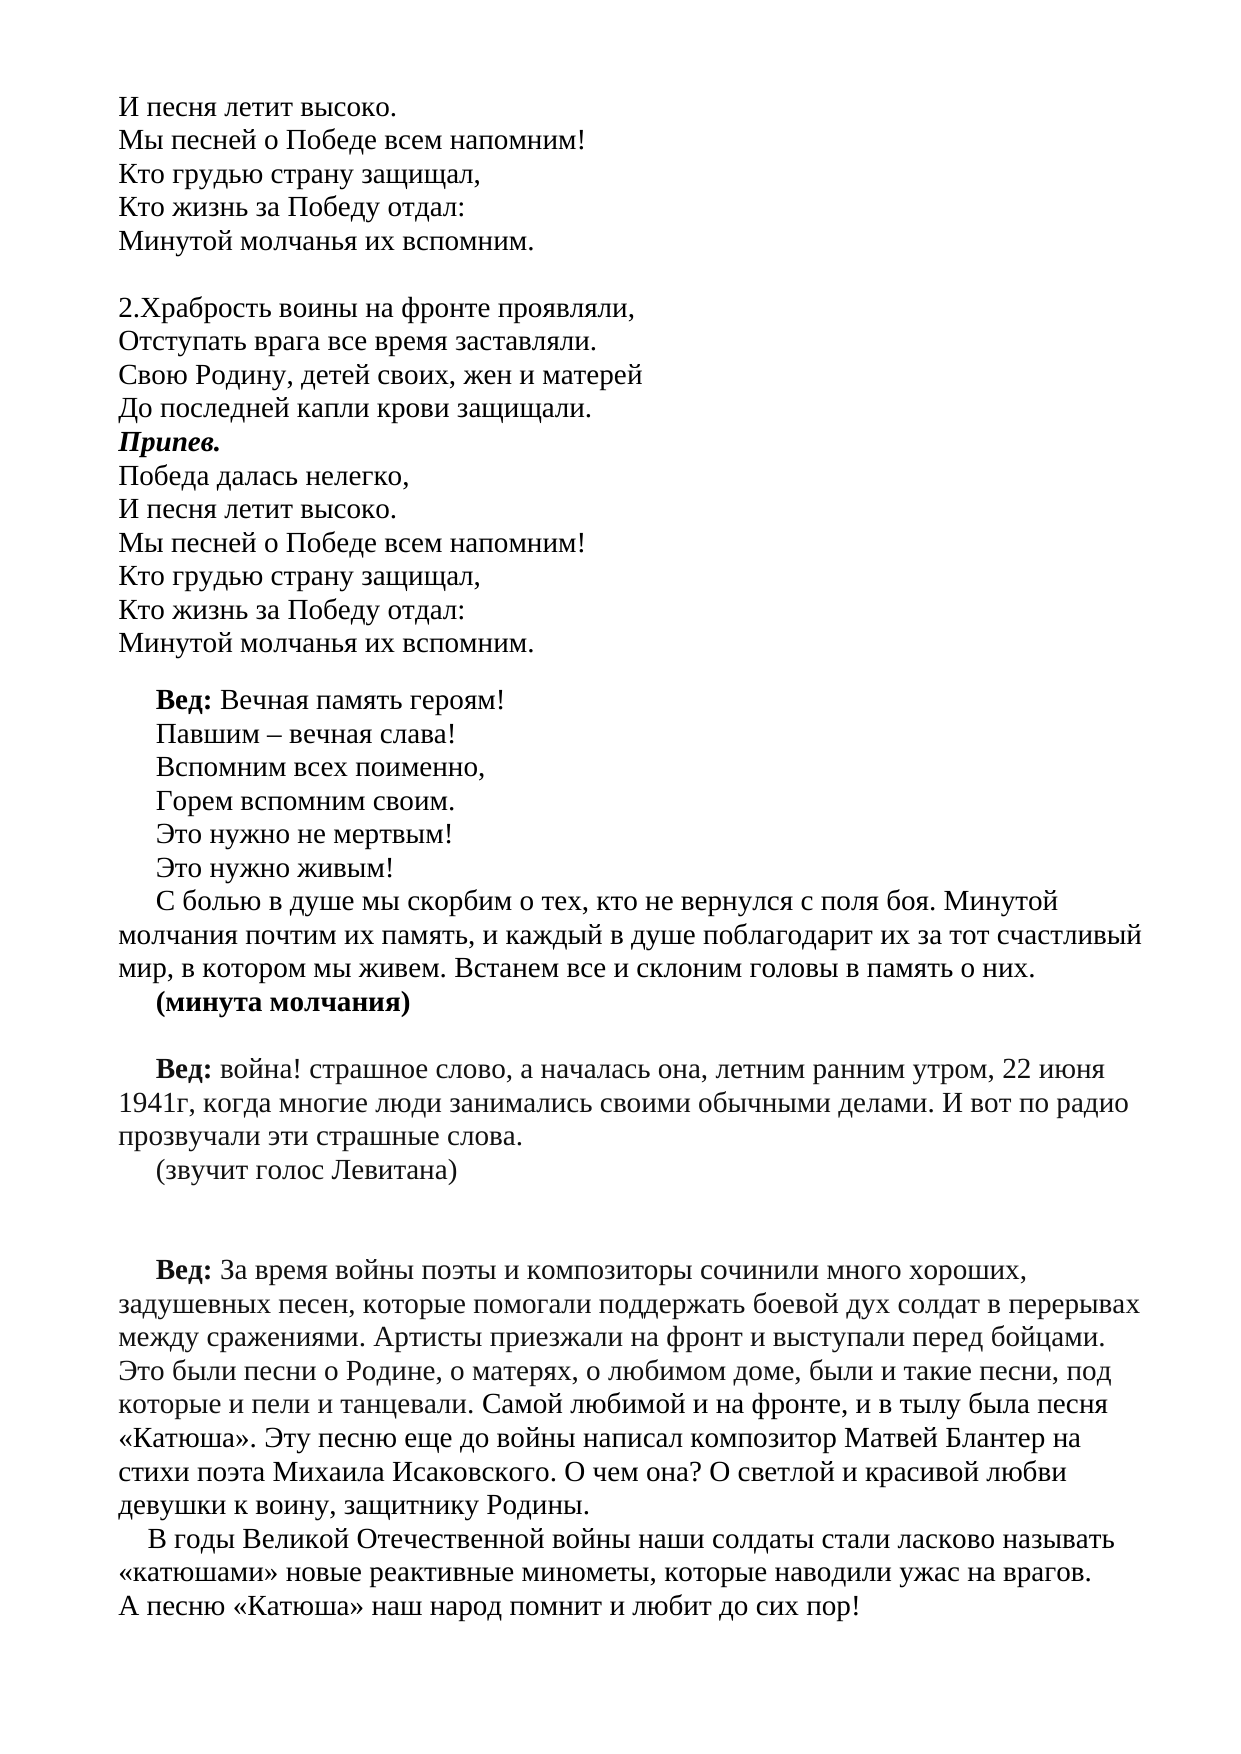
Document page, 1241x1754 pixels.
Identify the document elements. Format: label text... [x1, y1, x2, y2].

text Это нужно живым! [118, 850, 1152, 883]
text 2.Храбрость воины на фронте проявляли, Отступать врага все время заставляли. Свою Родину, детей своих, жен и матерей До последней капли крови защищали. [118, 290, 1152, 424]
text (звучит голос Левитана) [118, 1152, 1152, 1185]
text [118, 89, 1152, 256]
text Горем вспомним своим. [118, 783, 1152, 816]
text «катюшами» новые реактивные минометы, которые наводили ужас на врагов. [118, 1554, 1152, 1588]
text Вспомним всех поименно, [118, 749, 1152, 783]
text А песню «Катюша» наш народ помнит и любит до сих пор! [118, 1588, 1152, 1621]
text Победа далась нелегко, И песня летит высоко. Мы песней о Победе всем напомним! Кто грудью страну защищал, Кто жизнь за Победу отдал: Минутой молчанья их вспомним. [118, 458, 1152, 659]
text Вед: война! страшное слово, а началась она, летним ранним утром, 22 июня 1941г, когда многие люди занимались своими обычными делами. И вот по радио прозвучали эти страшные слова. [118, 1051, 1152, 1152]
text Это нужно не мертвым! [118, 816, 1152, 850]
text (минута молчания) [118, 984, 1152, 1018]
text Вед: За время войны поэты и композиторы сочинили много хороших, задушевных песен, которые помогали поддержать боевой дух солдат в перерывах между сражениями. Артисты приезжали на фронт и выступали перед бойцами. Это были песни о Родине, о матерях, о любимом доме, были и такие песни, под которые и пели и танцевали. Самой любимой и на фронте, и в тылу была песня «Катюша». Эту песню еще до войны написал композитор Матвей Блантер на стихи поэта Михаила Исаковского. О чем она? О светлой и красивой любви девушки к воину, защитнику Родины. [118, 1252, 1152, 1521]
text Вед: Вечная память героям! [118, 682, 1152, 716]
text Павшим – вечная слава! [118, 716, 1152, 749]
text Припев. [118, 424, 1152, 458]
text В годы Великой Отечественной войны наши солдаты стали ласково называть [118, 1521, 1152, 1554]
text С болью в душе мы скорбим о тех, кто не вернулся с поля боя. Минутой молчания почтим их память, и каждый в душе поблагодарит их за тот счастливый мир, в котором мы живем. Встанем все и склоним головы в память о них. [118, 883, 1152, 984]
